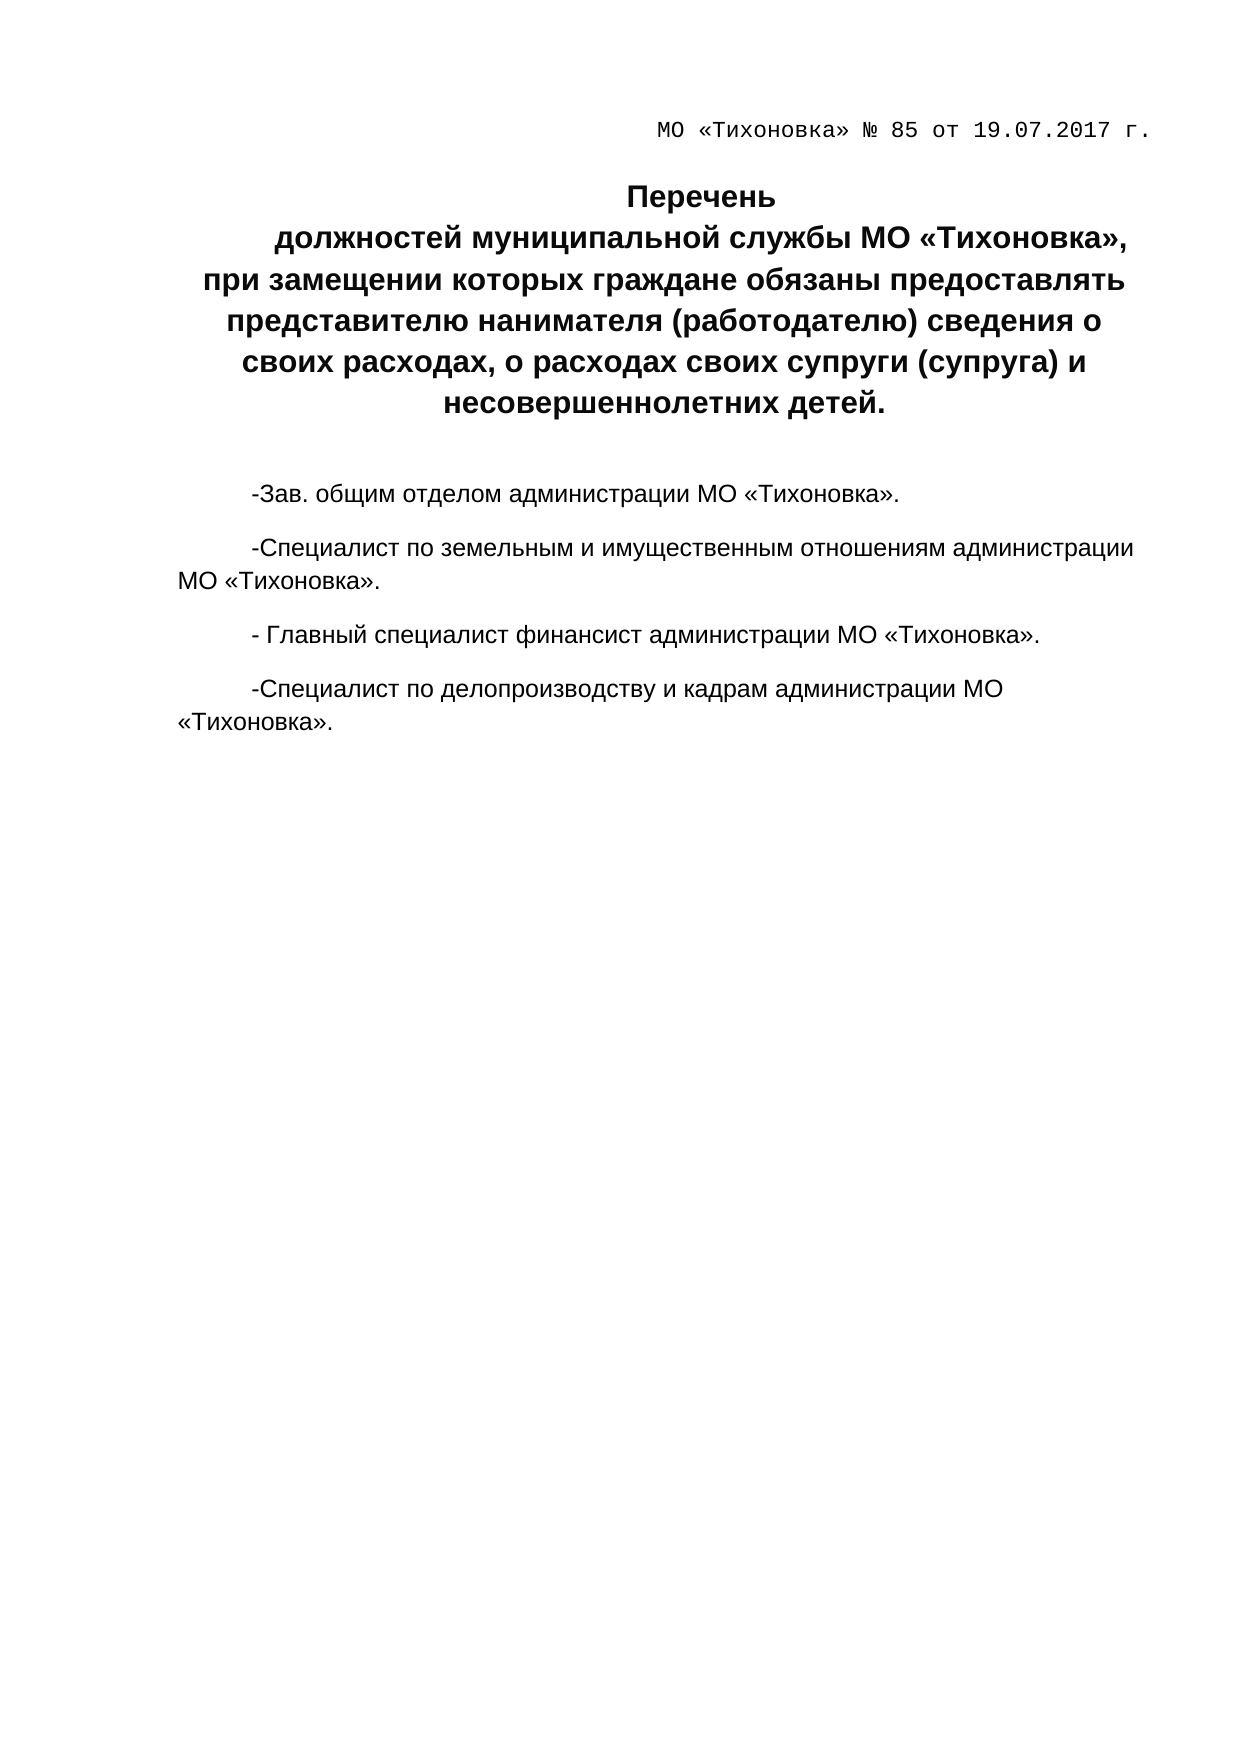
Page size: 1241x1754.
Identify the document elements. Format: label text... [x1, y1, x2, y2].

text должностей муниципальной службы МО «Тихоновка», при замещении которых граждане обязаны предоставлять представителю нанимателя (работодателю) сведения о своих расходах, о расходах своих супруги (супруга) и несовершеннолетних детей. [177, 219, 1152, 420]
text -Специалист по делопроизводству и кадрам администрации МО «Тихоновка». [177, 674, 1152, 736]
text Перечень [177, 178, 1152, 214]
text - Главный специалист финансист администрации МО «Тихоновка». [177, 620, 1152, 649]
text МО «Тихоновка» № 85 от 19.07.2017 г. [177, 118, 1152, 144]
text -Специалист по земельным и имущественным отношениям администрации МО «Тихоновка». [177, 533, 1152, 595]
text -Зав. общим отделом администрации МО «Тихоновка». [177, 479, 1152, 508]
